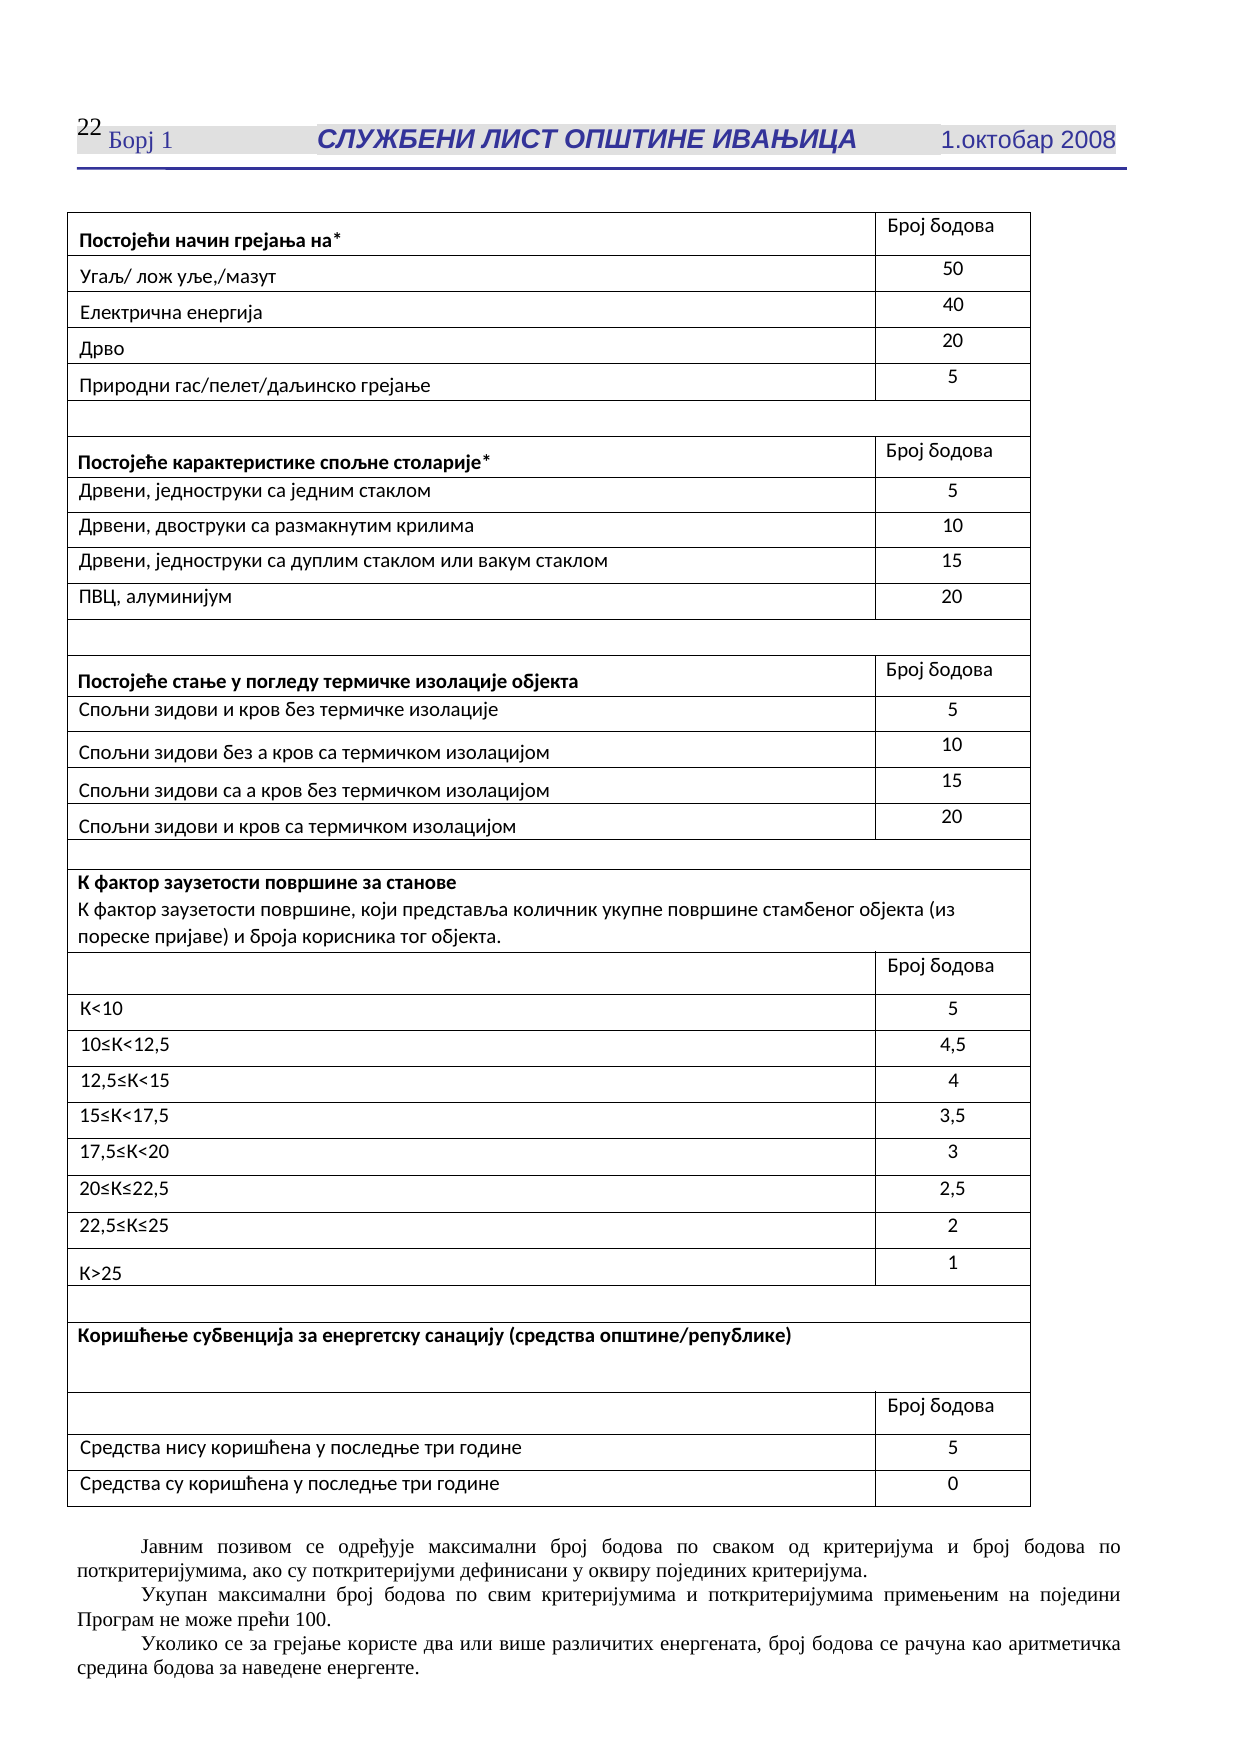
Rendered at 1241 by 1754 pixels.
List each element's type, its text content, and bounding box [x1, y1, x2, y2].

table_cell [68, 1393, 875, 1434]
table_cell Дрвени, двоструки са размакнутим крилима [68, 513, 875, 547]
table_cell Број бодова [876, 656, 1030, 696]
table_cell 2,5 [876, 1176, 1030, 1212]
table_cell 5 [876, 364, 1030, 399]
table_cell 10 [876, 732, 1030, 767]
table_cell Спољни зидови без а кров са термичком изолацијом [68, 732, 875, 767]
table_cell 4,5 [876, 1031, 1030, 1066]
table_cell Постојећи начин грејања на* [68, 213, 875, 255]
table_cell 4 [876, 1067, 1030, 1102]
text Јавним позивом се одређује максимални број бодова по сваком од критеријума и број бодова по поткритеријумима, ако су поткритеријуми дефинисани у оквиру појединих критеријума. [77, 1534, 1122, 1582]
table_cell [68, 1286, 1030, 1322]
table_cell 15≤К<17,5 [68, 1103, 875, 1138]
table_cell 15 [876, 768, 1030, 803]
table_cell Спољни зидови и кров без термичке изолације [68, 697, 875, 731]
table_cell Дрвени, једноструки са дуплим стаклом или вакум стаклом [68, 548, 875, 583]
table_cell 3 [876, 1139, 1030, 1175]
table_cell 20≤К≤22,5 [68, 1176, 875, 1212]
table_cell Спољни зидови са а кров без термичком изолацијом [68, 768, 875, 803]
table_cell Угаљ/ лож уље,/мазут [68, 256, 875, 291]
table_cell Природни гас/пелет/даљинско грејање [68, 364, 875, 399]
table_cell 50 [876, 256, 1030, 291]
table_cell Број бодова [876, 953, 1030, 994]
table_cell 20 [876, 804, 1030, 839]
table_cell 40 [876, 292, 1030, 327]
table_cell 17,5≤К<20 [68, 1139, 875, 1175]
table_cell Коришћење субвенција за енергетску санацију (средства општине/републике) [68, 1323, 1030, 1391]
table_cell [68, 953, 875, 994]
table_cell Број бодова [876, 213, 1030, 255]
table_cell [68, 620, 1030, 655]
table_cell 3,5 [876, 1103, 1030, 1138]
table_cell 10 [876, 513, 1030, 547]
table_cell Спољни зидови и кров са термичком изолацијом [68, 804, 875, 839]
table_cell [68, 840, 1030, 868]
text Укупан максимални број бодова по свим критеријумима и поткритеријумима примењеним на поједини Програм не може прећи 100. [77, 1582, 1122, 1631]
table_cell Средства нису коришћена у последње три године [68, 1435, 875, 1470]
table_cell ПВЦ, алуминијум [68, 584, 875, 619]
table_cell К>25 [68, 1249, 875, 1285]
table_cell К фактор заузетости површине за станове К фактор заузетости површине, који представља количник укупне површине стамбеног објекта (из пореске пријаве) и броја корисника тог објекта. [68, 870, 1030, 951]
table_cell Број бодова [876, 1393, 1030, 1434]
table_cell 0 [876, 1471, 1030, 1506]
text Уколико се за грејање користе два или више различитих енергената, број бодова се рачуна као аритметичка средина бодова за наведене енергенте. [77, 1631, 1122, 1679]
table_cell 1 [876, 1249, 1030, 1285]
table_cell Број бодова [876, 437, 1030, 477]
table_cell 5 [876, 697, 1030, 731]
table_cell К<10 [68, 995, 875, 1030]
table_cell Постојеће карактеристике спољне столарије* [68, 437, 875, 477]
table_cell 22,5≤К≤25 [68, 1213, 875, 1248]
table_cell 15 [876, 548, 1030, 583]
table_cell Постојеће стање у погледу термичке изолације објекта [68, 656, 875, 696]
table_cell 5 [876, 1435, 1030, 1470]
table_cell 5 [876, 478, 1030, 512]
table_cell 20 [876, 328, 1030, 363]
table_cell Дрво [68, 328, 875, 363]
table_cell 20 [876, 584, 1030, 619]
table_cell 12,5≤К<15 [68, 1067, 875, 1102]
table_cell 2 [876, 1213, 1030, 1248]
table_cell 5 [876, 995, 1030, 1030]
table_cell [68, 401, 1030, 436]
table_cell Дрвени, једноструки са једним стаклом [68, 478, 875, 512]
table_cell 10≤К<12,5 [68, 1031, 875, 1066]
table_cell Електрична енергија [68, 292, 875, 327]
table_cell Средства су коришћена у последње три године [68, 1471, 875, 1506]
